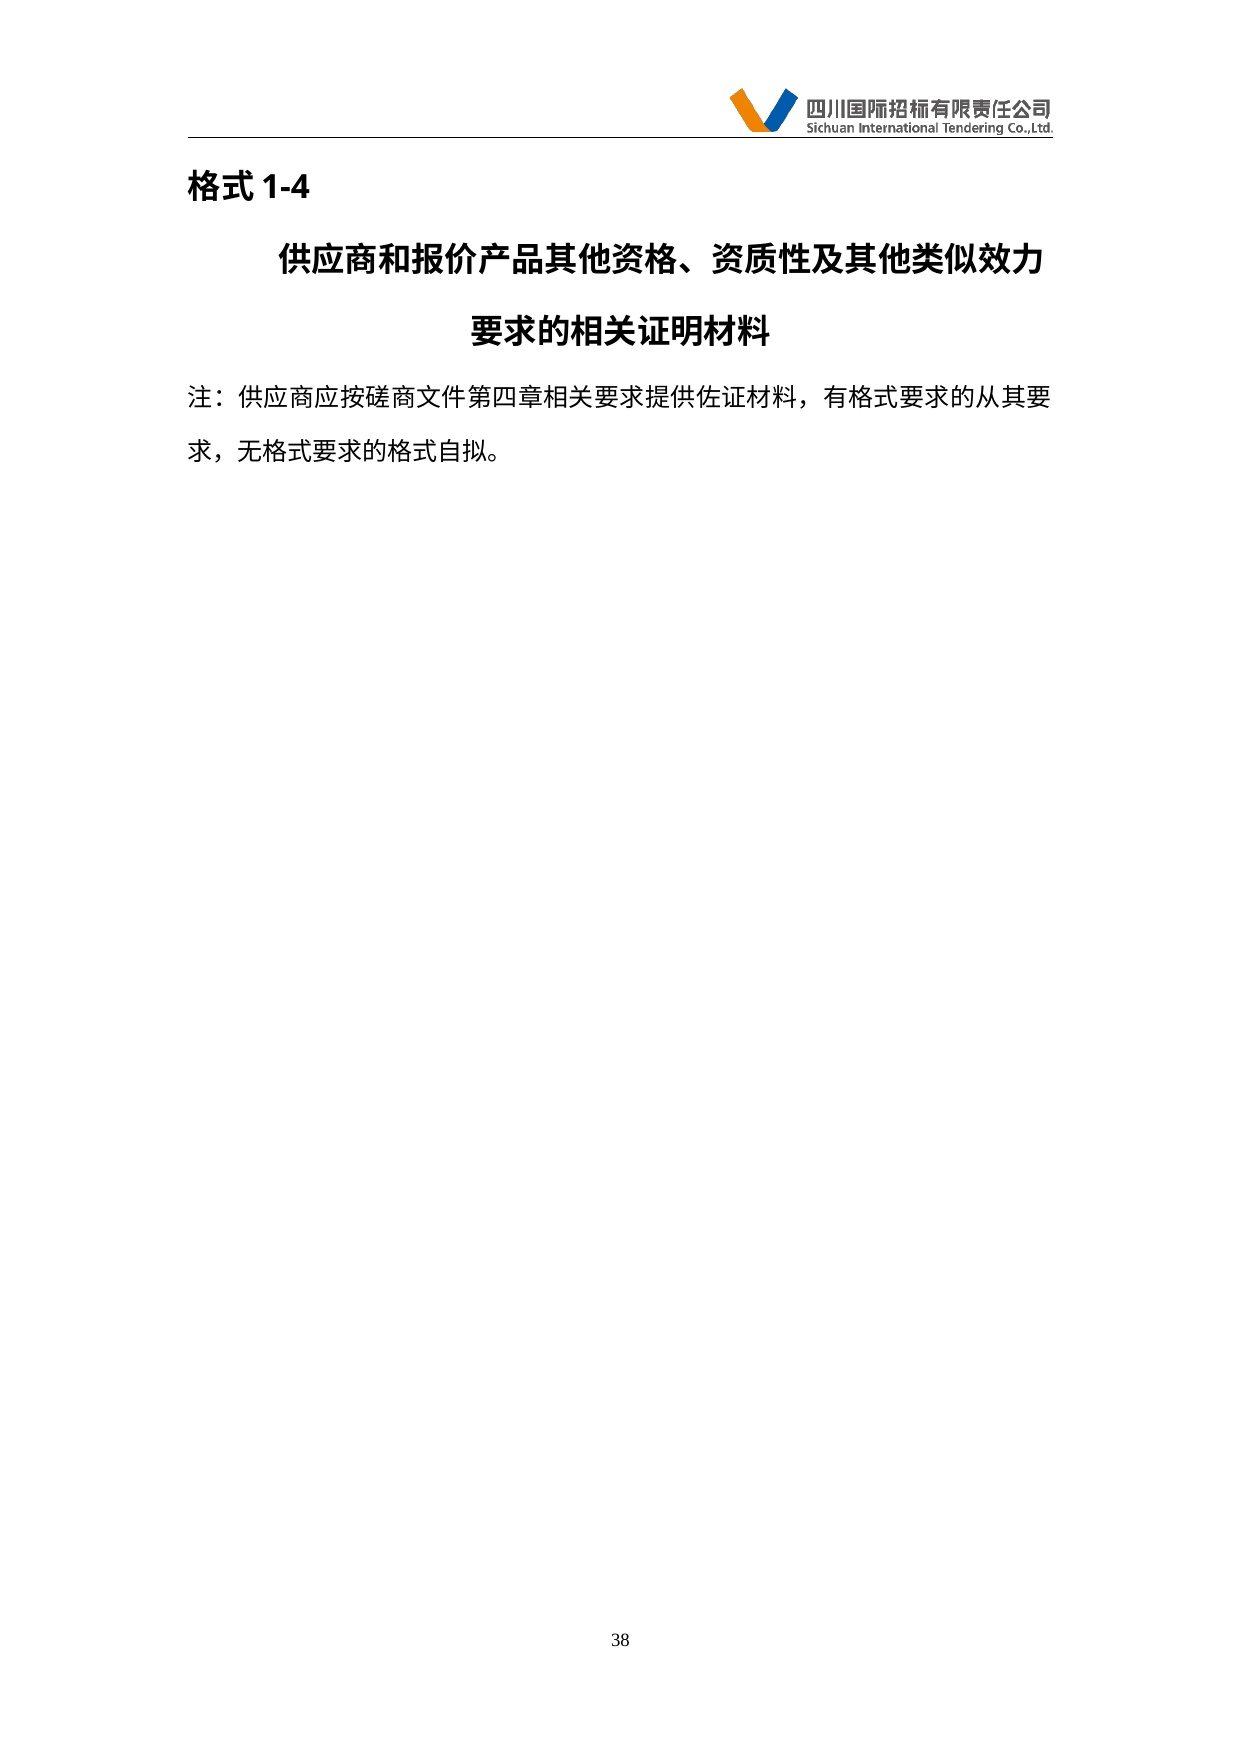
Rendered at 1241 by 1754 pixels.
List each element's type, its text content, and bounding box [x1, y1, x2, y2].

text 格式1-4 [187, 160, 1053, 208]
text 供应商和报价产品其他资格、资质性及其他类似效力要求的相关证明材料 [187, 232, 1053, 353]
picture [729, 88, 1053, 135]
text 注：供应商应按磋商文件第四章相关要求提供佐证材料，有格式要求的从其要求，无格式要求的格式自拟。 [187, 377, 1053, 468]
